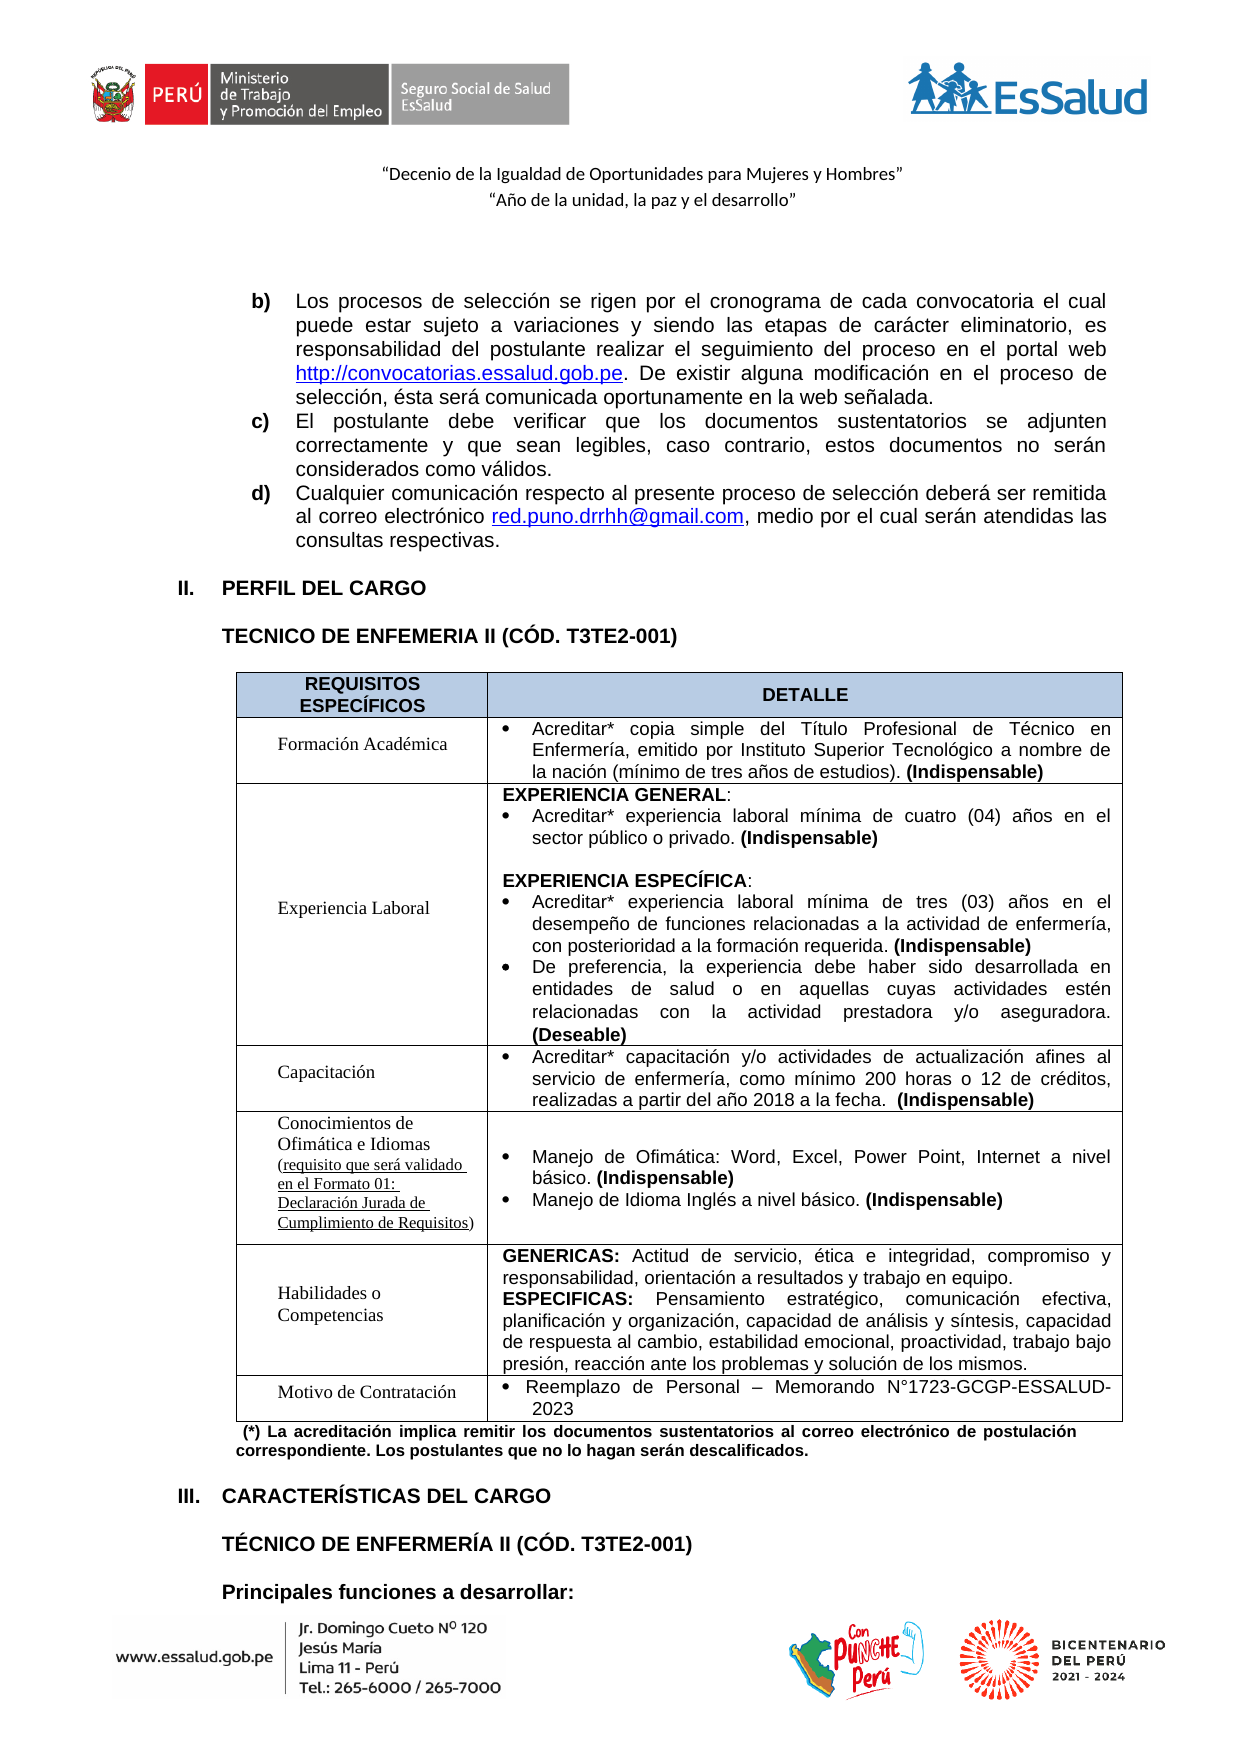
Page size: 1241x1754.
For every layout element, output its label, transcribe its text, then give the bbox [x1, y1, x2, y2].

table_header REQUISITOS ESPECÍFICOS [237, 673, 487, 717]
picture [954, 1615, 1169, 1703]
picture [78, 57, 591, 132]
picture [903, 56, 1152, 122]
list PERFIL DEL CARGO [177, 576, 1107, 600]
table_cell GENERICAS: Actitud de servicio, ética e integridad, compromiso y responsabilidad, orientación a resultados y trabajo en equipo. ESPECIFICAS: Pensamiento estratégico, comunicación efectiva, planificación y organización, capacidad de análisis y síntesis, capacidad de respuesta al cambio, estabilidad emocional, proactividad, trabajo bajo presión, reacción ante los problemas y solución de los mismos. [488, 1245, 1122, 1374]
picture [111, 1615, 507, 1699]
list El postulante debe verificar que los documentos sustentatorios se adjunten correctamente y que sean legibles, caso contrario, estos documentos no serán considerados como válidos. [251, 408, 1107, 480]
table_cell Reemplazo de Personal – Memorando N°1723-GCGP-ESSALUD-2023 [488, 1376, 1122, 1421]
table_cell Manejo de Ofimática: Word, Excel, Power Point, Internet a nivel básico. (Indispensable) Manejo de Idioma Inglés a nivel básico. (Indispensable) [488, 1112, 1122, 1244]
table_cell Experiencia Laboral [237, 784, 487, 1045]
list Cualquier comunicación respecto al presente proceso de selección deberá ser remitida al correo electrónico red.puno.drrhh@gmail.com, medio por el cual serán atendidas las consultas respectivas. [251, 480, 1107, 552]
list CARACTERÍSTICAS DEL CARGO [177, 1484, 1107, 1508]
text Principales funciones a desarrollar: [222, 1580, 1107, 1604]
text TECNICO DE ENFEMERIA II (CÓD. T3TE2-001) [222, 624, 1107, 648]
text (*) La acreditación implica remitir los documentos sustentatorios al correo electrónico de postulación correspondiente. Los postulantes que no lo hagan serán descalificados. [236, 1422, 1078, 1460]
picture [787, 1620, 926, 1703]
table_cell EXPERIENCIA GENERAL: Acreditar* experiencia laboral mínima de cuatro (04) años en el sector público o privado. (Indispensable) EXPERIENCIA ESPECÍFICA: Acreditar* experiencia laboral mínima de tres (03) años en el desempeño de funciones relacionadas a la actividad de enfermería, con posterioridad a la formación requerida. (Indispensable) De preferencia, la experiencia debe haber sido desarrollada en entidades de salud o en aquellas cuyas actividades estén relacionadas con la actividad prestadora y/o aseguradora. (Deseable) [488, 784, 1122, 1045]
table_cell Acreditar* capacitación y/o actividades de actualización afines al servicio de enfermería, como mínimo 200 horas o 12 de créditos, realizadas a partir del año 2018 a la fecha. (Indispensable) [488, 1046, 1122, 1111]
table_header DETALLE [488, 673, 1122, 717]
table_cell Conocimientos de Ofimática e Idiomas (requisito que será validado en el Formato 01: Declaración Jurada de Cumplimiento de Requisitos) [237, 1112, 487, 1244]
text TÉCNICO DE ENFERMERÍA II (CÓD. T3TE2-001) [222, 1532, 1107, 1556]
table_cell Capacitación [237, 1046, 487, 1111]
table_cell Motivo de Contratación [237, 1376, 487, 1421]
table_cell Habilidades o Competencias [237, 1245, 487, 1374]
table_cell Formación Académica [237, 718, 487, 782]
list Los procesos de selección se rigen por el cronograma de cada convocatoria el cual puede estar sujeto a variaciones y siendo las etapas de carácter eliminatorio, es responsabilidad del postulante realizar el seguimiento del proceso en el portal web http://convocatorias.essalud.gob.pe. De existir alguna modificación en el proceso de selección, ésta será comunicada oportunamente en la web señalada. [251, 289, 1107, 408]
table_cell Acreditar* copia simple del Título Profesional de Técnico en Enfermería, emitido por Instituto Superior Tecnológico a nombre de la nación (mínimo de tres años de estudios). (Indispensable) [488, 718, 1122, 782]
